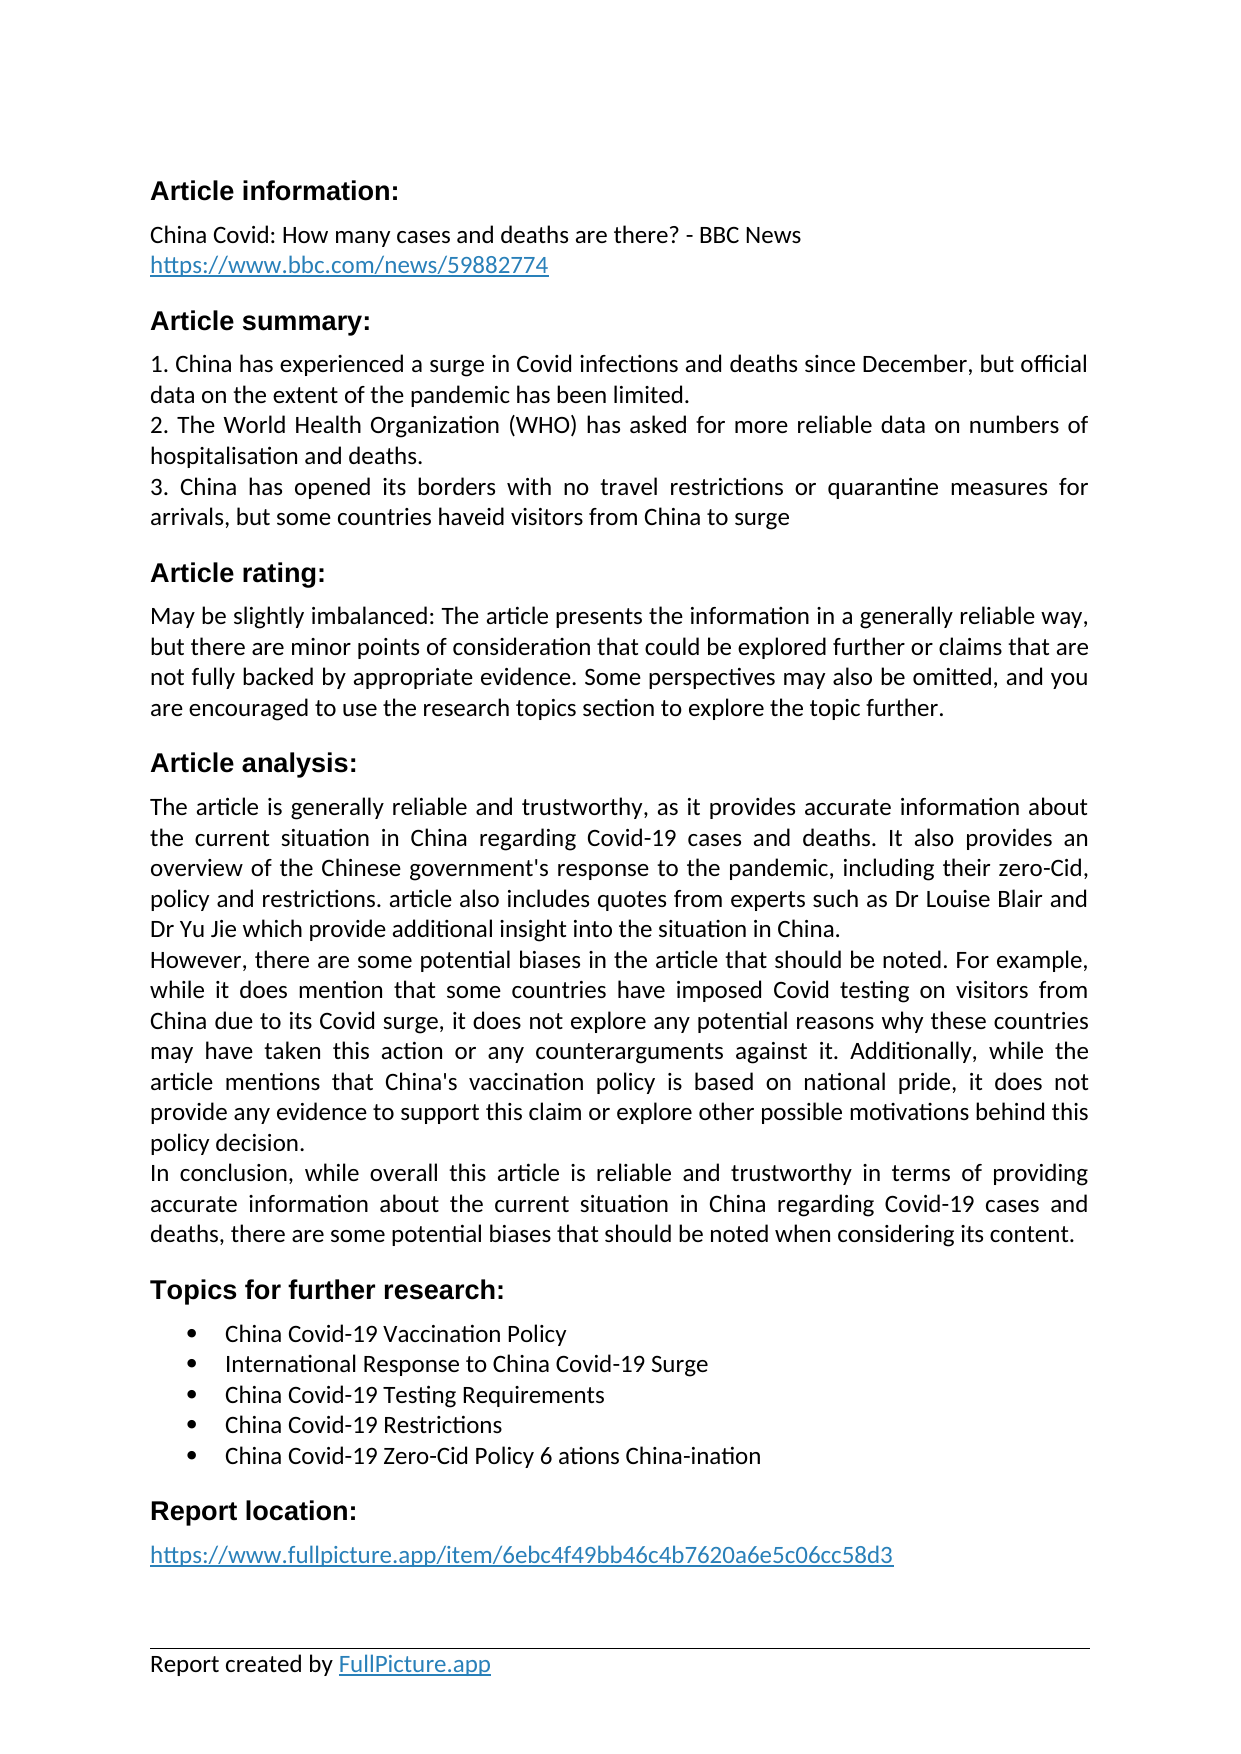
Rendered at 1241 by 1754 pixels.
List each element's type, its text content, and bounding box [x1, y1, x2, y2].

text 1. China has experienced a surge in Covid infections and deaths since December, but official data on the extent of the pandemic has been limited. [150, 348, 1090, 409]
subtitle Article information: [150, 175, 1090, 206]
text https://www.fullpicture.app/item/6ebc4f49bb46c4b7620a6e5c06cc58d3 [150, 1539, 1090, 1570]
text The article is generally reliable and trustworthy, as it provides accurate information about the current situation in China regarding Covid-19 cases and deaths. It also provides an overview of the Chinese government's response to the pandemic, including their zero-Cid, policy and restrictions. article also includes quotes from experts such as Dr Louise Blair and Dr Yu Jie which provide additional insight into the situation in China. [150, 791, 1090, 944]
list China Covid-19 Vaccination Policy [187, 1318, 1090, 1348]
subtitle Article summary: [150, 305, 1090, 336]
text 3. China has opened its borders with no travel restrictions or quarantine measures for arrivals, but some countries haveid visitors from China to surge [150, 471, 1090, 532]
subtitle Topics for further research: [150, 1274, 1090, 1305]
text May be slightly imbalanced: The article presents the information in a generally reliable way, but there are minor points of consideration that could be explored further or claims that are not fully backed by appropriate evidence. Some perspectives may also be omitted, and you are encouraged to use the research topics section to explore the topic further. [150, 600, 1090, 722]
subtitle Article analysis: [150, 747, 1090, 779]
text China Covid: How many cases and deaths are there? - BBC Newshttps://www.bbc.com/news/59882774 [150, 219, 1090, 280]
text However, there are some potential biases in the article that should be noted. For example, while it does mention that some countries have imposed Covid testing on visitors from China due to its Covid surge, it does not explore any potential reasons why these countries may have taken this action or any counterarguments against it. Additionally, while the article mentions that China's vaccination policy is based on national pride, it does not provide any evidence to support this claim or explore other possible motivations behind this policy decision. [150, 944, 1090, 1157]
text 2. The World Health Organization (WHO) has asked for more reliable data on numbers of hospitalisation and deaths. [150, 409, 1090, 471]
subtitle Report location: [150, 1495, 1090, 1527]
list China Covid-19 Testing Requirements [187, 1379, 1090, 1409]
list China Covid-19 Restrictions [187, 1409, 1090, 1440]
subtitle Article rating: [150, 557, 1090, 588]
text In conclusion, while overall this article is reliable and trustworthy in terms of providing accurate information about the current situation in China regarding Covid-19 cases and deaths, there are some potential biases that should be noted when considering its content. [150, 1157, 1090, 1249]
list China Covid-19 Zero-Cid Policy 6 ations China-ination [187, 1440, 1090, 1470]
list International Response to China Covid-19 Surge [187, 1348, 1090, 1379]
